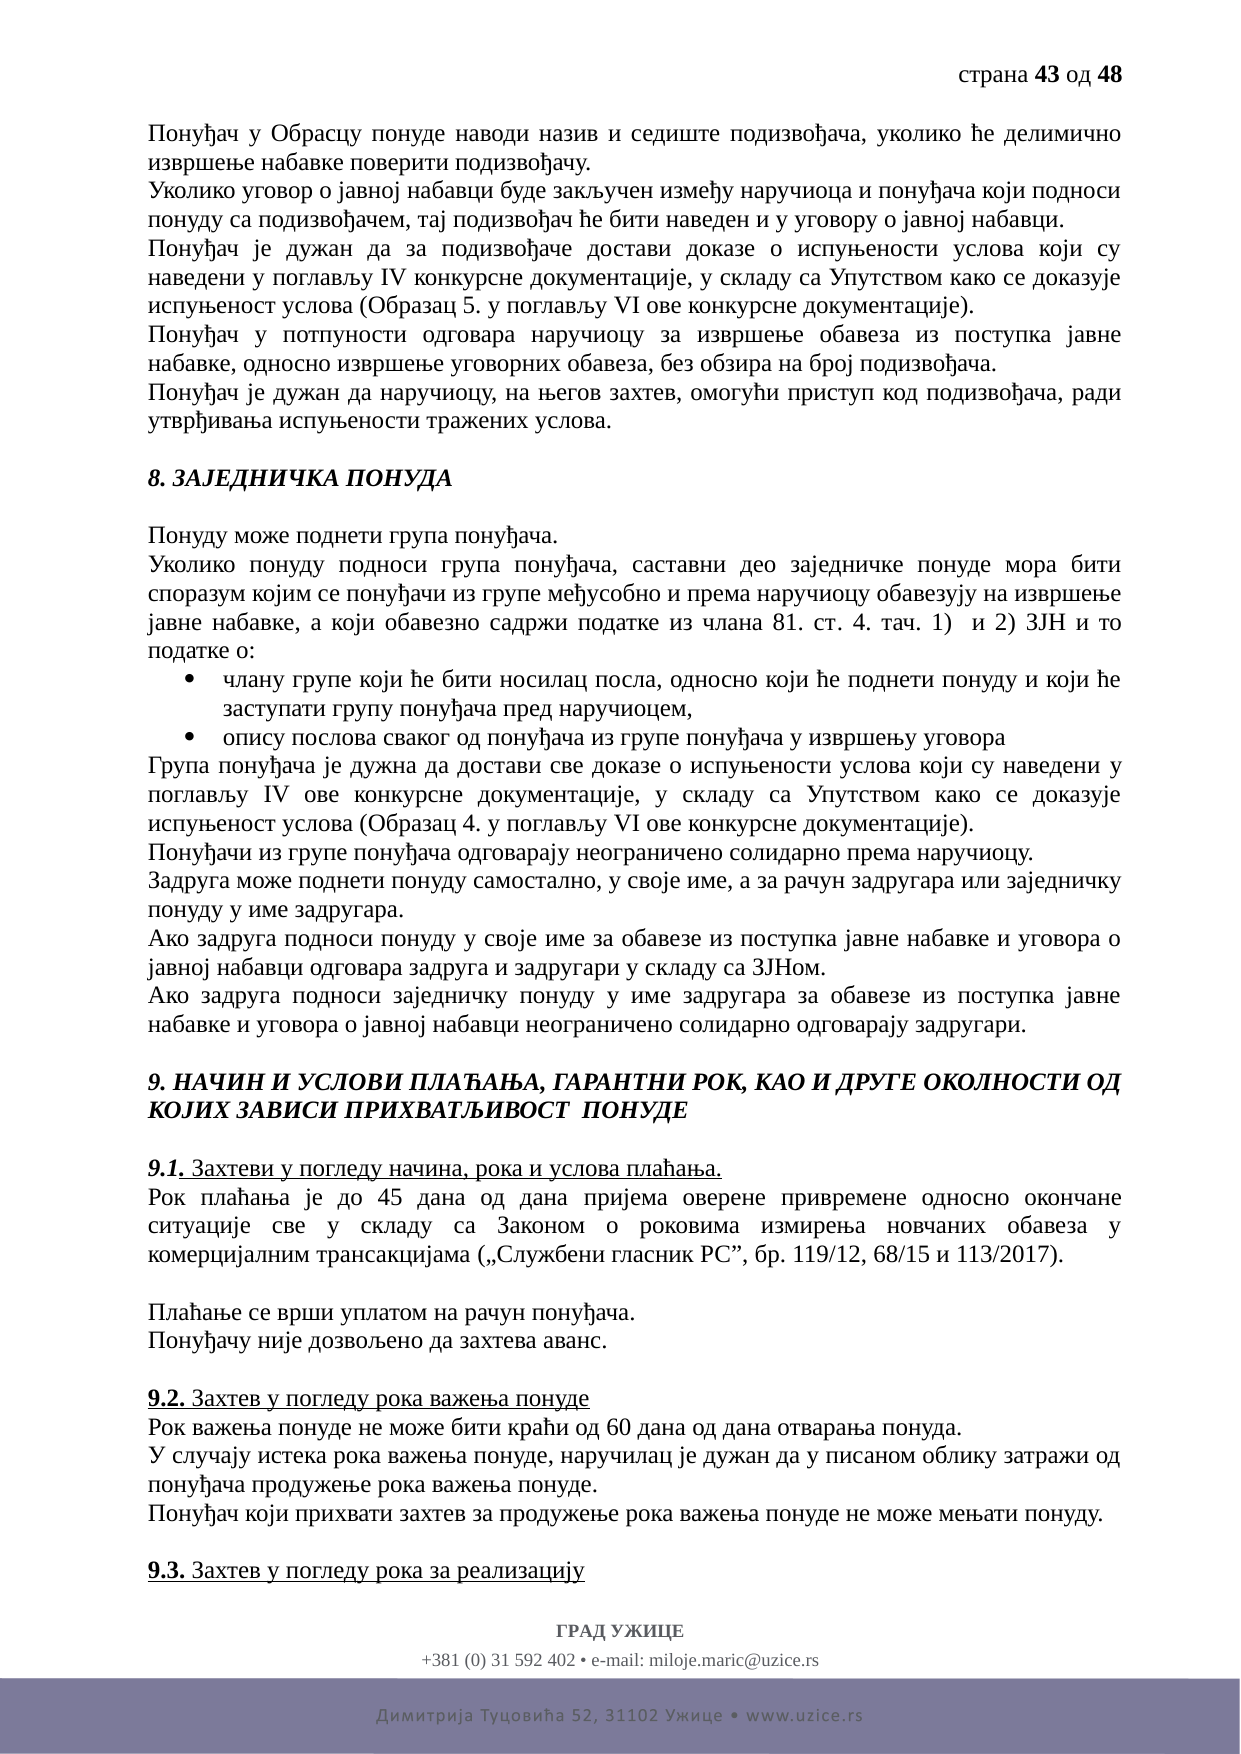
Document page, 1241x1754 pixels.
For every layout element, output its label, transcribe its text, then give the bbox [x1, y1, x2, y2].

text 9.3. Захтев у погледу рока за реализацију [148, 1556, 1122, 1584]
text Понуду може поднети група понуђача. [148, 521, 1122, 549]
text 9.1. Захтеви у погледу начина, рока и услова плаћања. [148, 1153, 1122, 1182]
text Рок плаћања је до 45 дана од дана пријема оверене привремене односно окончане ситуације све у складу са Законом о роковима измирења новчаних обавеза у комерцијалним трансакцијама („Службени гласник РС”, бр. 119/12, 68/15 и 113/2017). [148, 1182, 1122, 1268]
text Понуђач је дужан да за подизвођаче достави доказе о испуњености услова који су наведени у поглављу IV конкурсне документације, у складу са Упутством како се доказује испуњеност услова (Образац 5. у поглављу VI ове конкурсне документације). [148, 233, 1122, 319]
text Уколико уговор о јавној набавци буде закључен између наручиоца и понуђача који подноси понуду са подизвођачем, тај подизвођач ће бити наведен и у уговору о јавној набавци. [148, 176, 1122, 233]
text Понуђач у потпуности одговара наручиоцу за извршење обавеза из поступка јавне набавке, односно извршење уговорних обавеза, без обзира на број подизвођача. [148, 319, 1122, 377]
text Ако задруга подноси понуду у своје име за обавезе из поступка јавне набавке и уговора о јавној набавци одговара задруга и задругари у складу са ЗЈНом. [148, 923, 1122, 981]
text Плаћање се врши уплатом на рачун понуђача. [148, 1297, 1122, 1326]
text Задруга може поднети понуду самостално, у своје име, а за рачун задругара или заједничку понуду у име задругара. [148, 866, 1122, 923]
text 8. ЗАЈЕДНИЧКА ПОНУДА [148, 463, 1122, 492]
text 9.2. Захтев у погледу рока важења понуде [148, 1383, 1122, 1412]
text Понуђач је дужан да наручиоцу, на његов захтев, омогући приступ код подизвођача, ради утврђивања испуњености тражених услова. [148, 377, 1122, 434]
text Ако задруга подноси заједничку понуду у име задругара за обавезе из поступка јавне набавке и уговора о јавној набавци неограничено солидарно одговарају задругари. [148, 981, 1122, 1038]
text Понуђач који прихвати захтев за продужење рока важења понуде не може мењати понуду. [148, 1498, 1122, 1527]
picture [0, 1677, 1240, 1754]
text Уколико понуду подноси група понуђача, саставни део заједничке понуде мора бити споразум којим се понуђачи из групе међусобно и према наручиоцу обавезују на извршење јавне набавке, а који обавезно садржи податке из члана 81. ст. 4. тач. 1) и 2) ЗЈН и то податке о: [148, 549, 1122, 664]
text Понуђачу није дозвољено да захтева аванс. [148, 1326, 1122, 1354]
text У случају истека рока важења понуде, наручилац је дужан да у писаном облику затражи од понуђача продужење рока важења понуде. [148, 1441, 1122, 1498]
text Понуђач у Обрасцу понуде наводи назив и седиште подизвођача, уколико ће делимично извршење набавке поверити подизвођачу. [148, 118, 1122, 176]
text Рок важења понуде не може бити краћи од 60 дана од дана отварања понуда. [148, 1412, 1122, 1441]
list опису послова сваког од понуђача из групе понуђача у извршењу уговора [185, 722, 1122, 751]
text 9. НАЧИН И УСЛОВИ ПЛАЋАЊА, ГАРАНТНИ РОК, КАО И ДРУГЕ ОКОЛНОСТИ ОД КОЈИХ ЗАВИСИ ПРИХВАТЉИВОСТ ПОНУДЕ [148, 1067, 1122, 1124]
list члану групе који ће бити носилац посла, односно који ће поднети понуду и који ће заступати групу понуђача пред наручиоцем, [185, 664, 1122, 722]
text Понуђачи из групе понуђача одговарају неограничено солидарно према наручиоцу. [148, 837, 1122, 866]
text Група понуђача је дужна да достави све доказе о испуњености услова који су наведени у поглављу IV ове конкурсне документације, у складу са Упутством како се доказује испуњеност услова (Образац 4. у поглављу VI ове конкурсне документације). [148, 751, 1122, 837]
